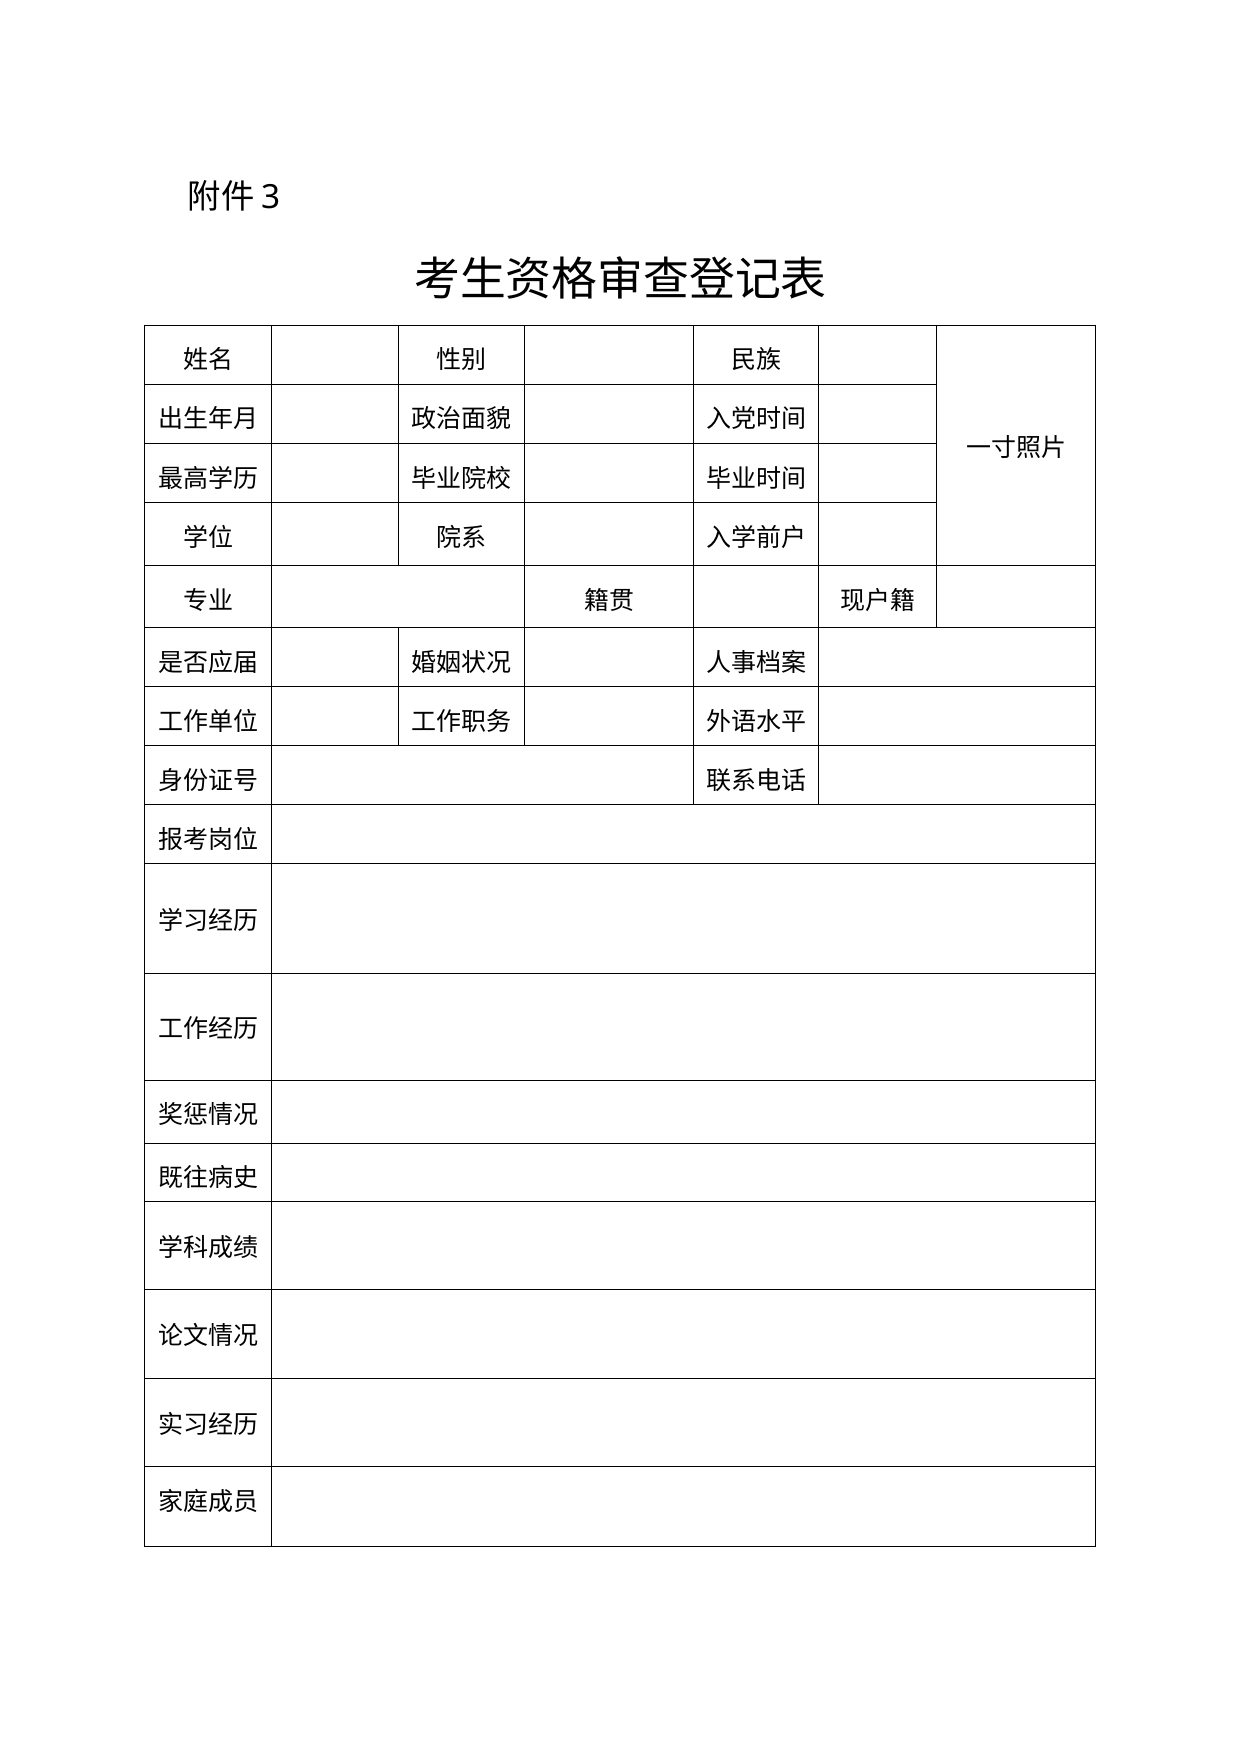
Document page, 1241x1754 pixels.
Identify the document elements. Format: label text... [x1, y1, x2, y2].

table_cell [272, 805, 1095, 863]
table_cell 现户籍所在地 [819, 566, 936, 627]
table_header [525, 326, 693, 383]
table_cell 出生年月 [145, 385, 271, 443]
table_cell [272, 746, 693, 804]
table_cell [819, 746, 1095, 804]
table_cell 外语水平 [694, 687, 818, 745]
table_cell [525, 444, 693, 502]
table_cell [819, 687, 1095, 745]
table_cell 入党时间 [694, 385, 818, 443]
table_cell [525, 628, 693, 686]
table_cell 报考岗位 [145, 805, 271, 863]
table_cell 毕业时间 [694, 444, 818, 502]
table_cell [272, 1467, 1095, 1546]
table_cell [272, 974, 1095, 1079]
table_cell 奖惩情况 [145, 1081, 271, 1142]
table_cell 实习经历 [145, 1379, 271, 1466]
table_cell [819, 503, 936, 565]
table_cell [525, 503, 693, 565]
table_cell 专业 [145, 566, 271, 627]
table_cell [272, 503, 398, 565]
table_cell [937, 566, 1095, 627]
table_cell [272, 566, 524, 627]
table_cell 论文情况 [145, 1290, 271, 1378]
table_cell [819, 444, 936, 502]
table_cell [272, 444, 398, 502]
table_cell [694, 566, 818, 627]
table_header [819, 326, 936, 383]
table_cell [819, 385, 936, 443]
table_header [272, 326, 398, 383]
table_cell 入学前户籍所在地 [694, 503, 818, 565]
table_cell [525, 385, 693, 443]
table_cell 最高学历 [145, 444, 271, 502]
table_cell [272, 628, 398, 686]
table_cell 人事档案存放单位 [694, 628, 818, 686]
table_header 性别 [399, 326, 524, 383]
table_cell 身份证号 [145, 746, 271, 804]
table_header 一寸照片 [937, 326, 1095, 565]
table_cell 政治面貌 [399, 385, 524, 443]
table_cell 学位 [145, 503, 271, 565]
table_cell 既往病史 [145, 1144, 271, 1201]
table_header 民族 [694, 326, 818, 383]
table_cell [525, 687, 693, 745]
table_cell [272, 1290, 1095, 1378]
table_cell [272, 864, 1095, 972]
table_cell 婚姻状况 [399, 628, 524, 686]
table_cell [272, 1379, 1095, 1466]
table_cell 是否应届 [145, 628, 271, 686]
table_cell 联系电话 [694, 746, 818, 804]
table_cell [272, 1144, 1095, 1201]
table_cell 学科成绩 [145, 1202, 271, 1289]
table_cell 毕业院校 [399, 444, 524, 502]
table_cell [819, 628, 1095, 686]
table_cell [272, 385, 398, 443]
text 附件3 [187, 162, 1053, 227]
table_cell 工作经历 [145, 974, 271, 1079]
table_cell [272, 1202, 1095, 1289]
table_cell 工作单位 [145, 687, 271, 745]
table_header 姓名 [145, 326, 271, 383]
table_cell [272, 1081, 1095, 1142]
table_cell 家庭成员情况 [145, 1467, 271, 1546]
text 考生资格审查登记表 [187, 227, 1053, 324]
table_cell 工作职务 [399, 687, 524, 745]
table_cell 学习经历 [145, 864, 271, 972]
table_cell 院系 [399, 503, 524, 565]
table_cell 籍贯 [525, 566, 693, 627]
table_cell [272, 687, 398, 745]
